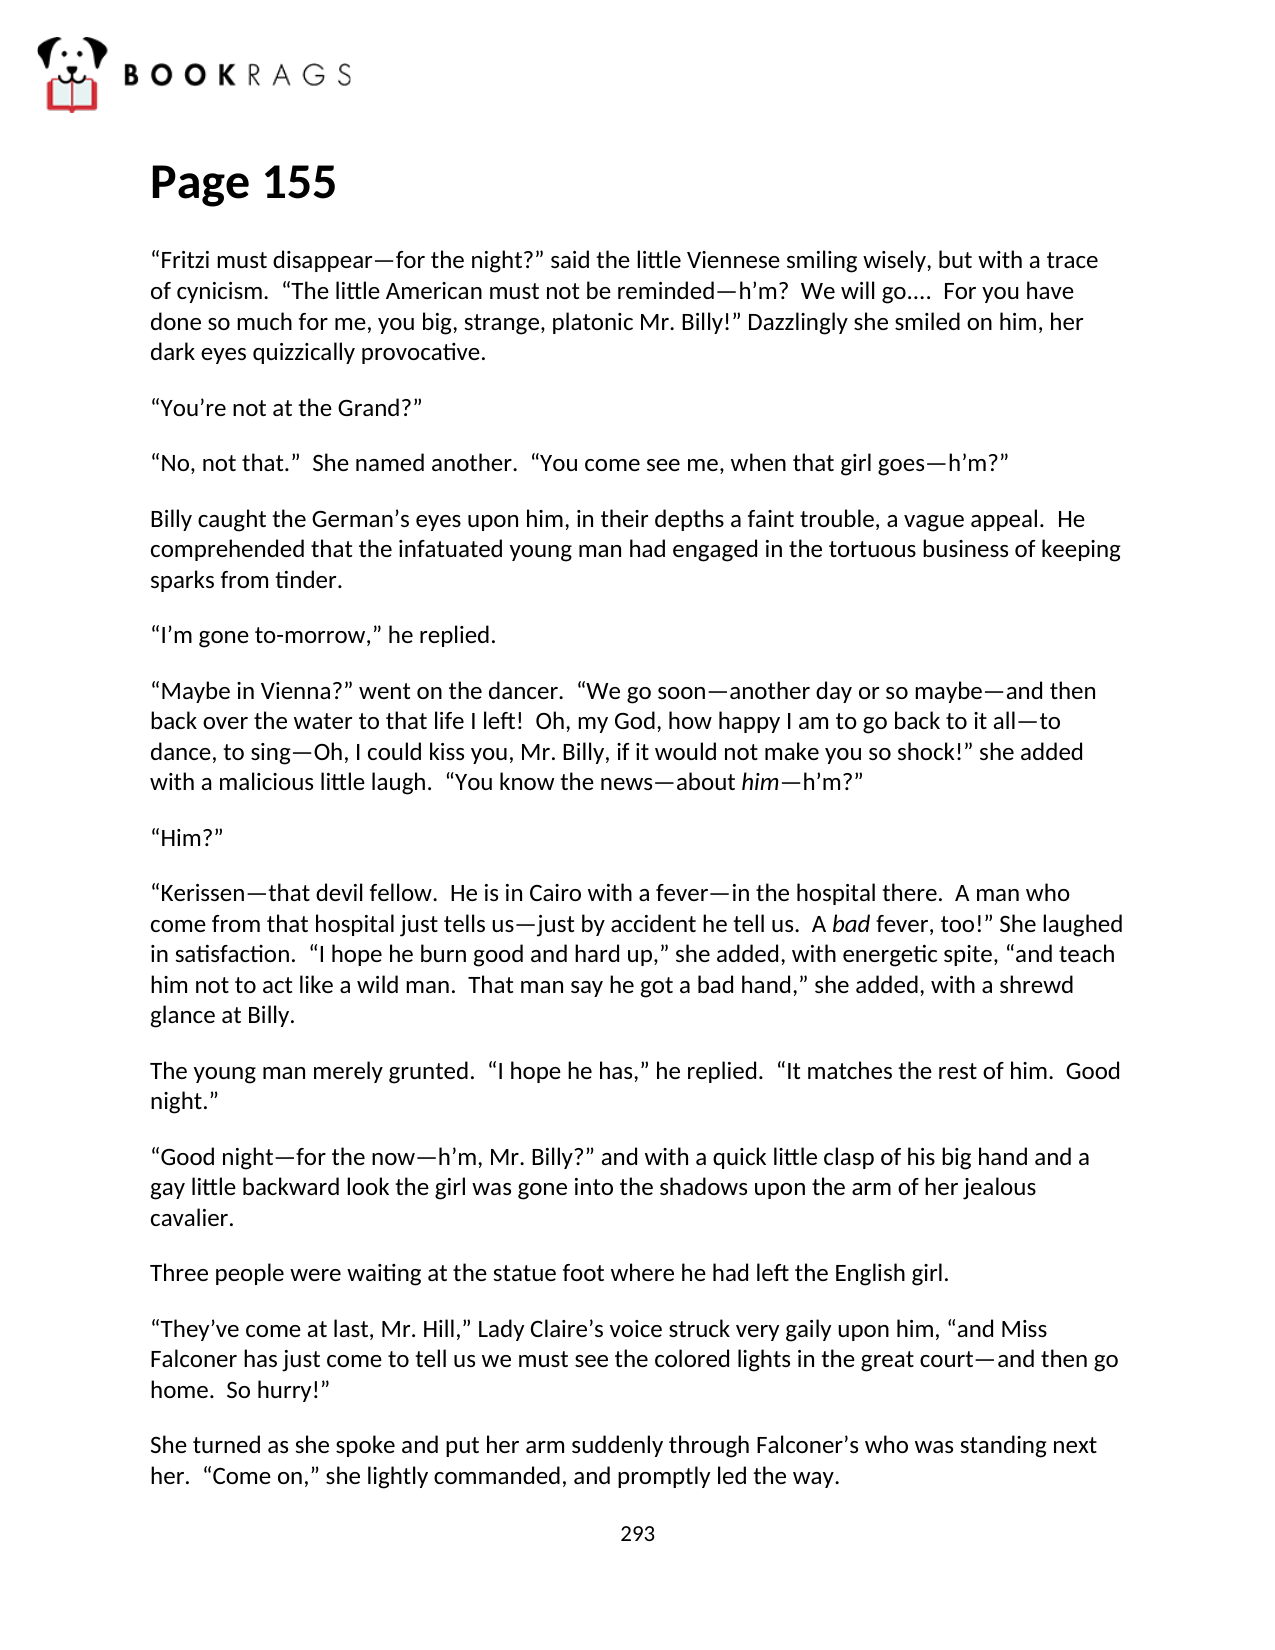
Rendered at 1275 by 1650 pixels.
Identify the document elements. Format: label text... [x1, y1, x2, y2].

text Three people were waiting at the statue foot where he had left the English girl. [150, 1258, 1125, 1288]
text “Good night—­for the now—­h’m, Mr. Billy?” and with a quick little clasp of his big hand and a gay little backward look the girl was gone into the shadows upon the arm of her jealous cavalier. [150, 1141, 1125, 1233]
text “You’re not at the Grand?” [150, 392, 1125, 422]
text “Maybe in Vienna?” went on the dancer. “We go soon—­another day or so maybe—­and then back over the water to that life I left! Oh, my God, how happy I am to go back to it all—­to dance, to sing—­Oh, I could kiss you, Mr. Billy, if it would not make you so shock!” she added with a malicious little laugh. “You know the news—­about him—­h’m?” [150, 675, 1125, 797]
text Page 155 [150, 150, 1125, 211]
text “Kerissen—­that devil fellow. He is in Cairo with a fever—­in the hospital there. A man who come from that hospital just tells us—­just by accident he tell us. A bad fever, too!” She laughed in satisfaction. “I hope he burn good and hard up,” she added, with energetic spite, “and teach him not to act like a wild man. That man say he got a bad hand,” she added, with a shrewd glance at Billy. [150, 877, 1125, 1030]
text The young man merely grunted. “I hope he has,” he replied. “It matches the rest of him. Good night.” [150, 1055, 1125, 1116]
text She turned as she spoke and put her arm suddenly through Falconer’s who was standing next her. “Come on,” she lightly commanded, and promptly led the way. [150, 1430, 1125, 1491]
text Billy caught the German’s eyes upon him, in their depths a faint trouble, a vague appeal. He comprehended that the infatuated young man had engaged in the tortuous business of keeping sparks from tinder. [150, 503, 1125, 594]
text “I’m gone to-morrow,” he replied. [150, 619, 1125, 650]
text “They’ve come at last, Mr. Hill,” Lady Claire’s voice struck very gaily upon him, “and Miss Falconer has just come to tell us we must see the colored lights in the great court—­and then go home. So hurry!” [150, 1313, 1125, 1405]
text “No, not that.” She named another. “You come see me, when that girl goes—­h’m?” [150, 447, 1125, 478]
text “Him?” [150, 822, 1125, 852]
text “Fritzi must disappear—­for the night?” said the little Viennese smiling wisely, but with a trace of cynicism. “The little American must not be reminded—­h’m? We will go.... For you have done so much for me, you big, strange, platonic Mr. Billy!” Dazzlingly she smiled on him, her dark eyes quizzically provocative. [150, 244, 1125, 367]
picture [37, 37, 351, 113]
